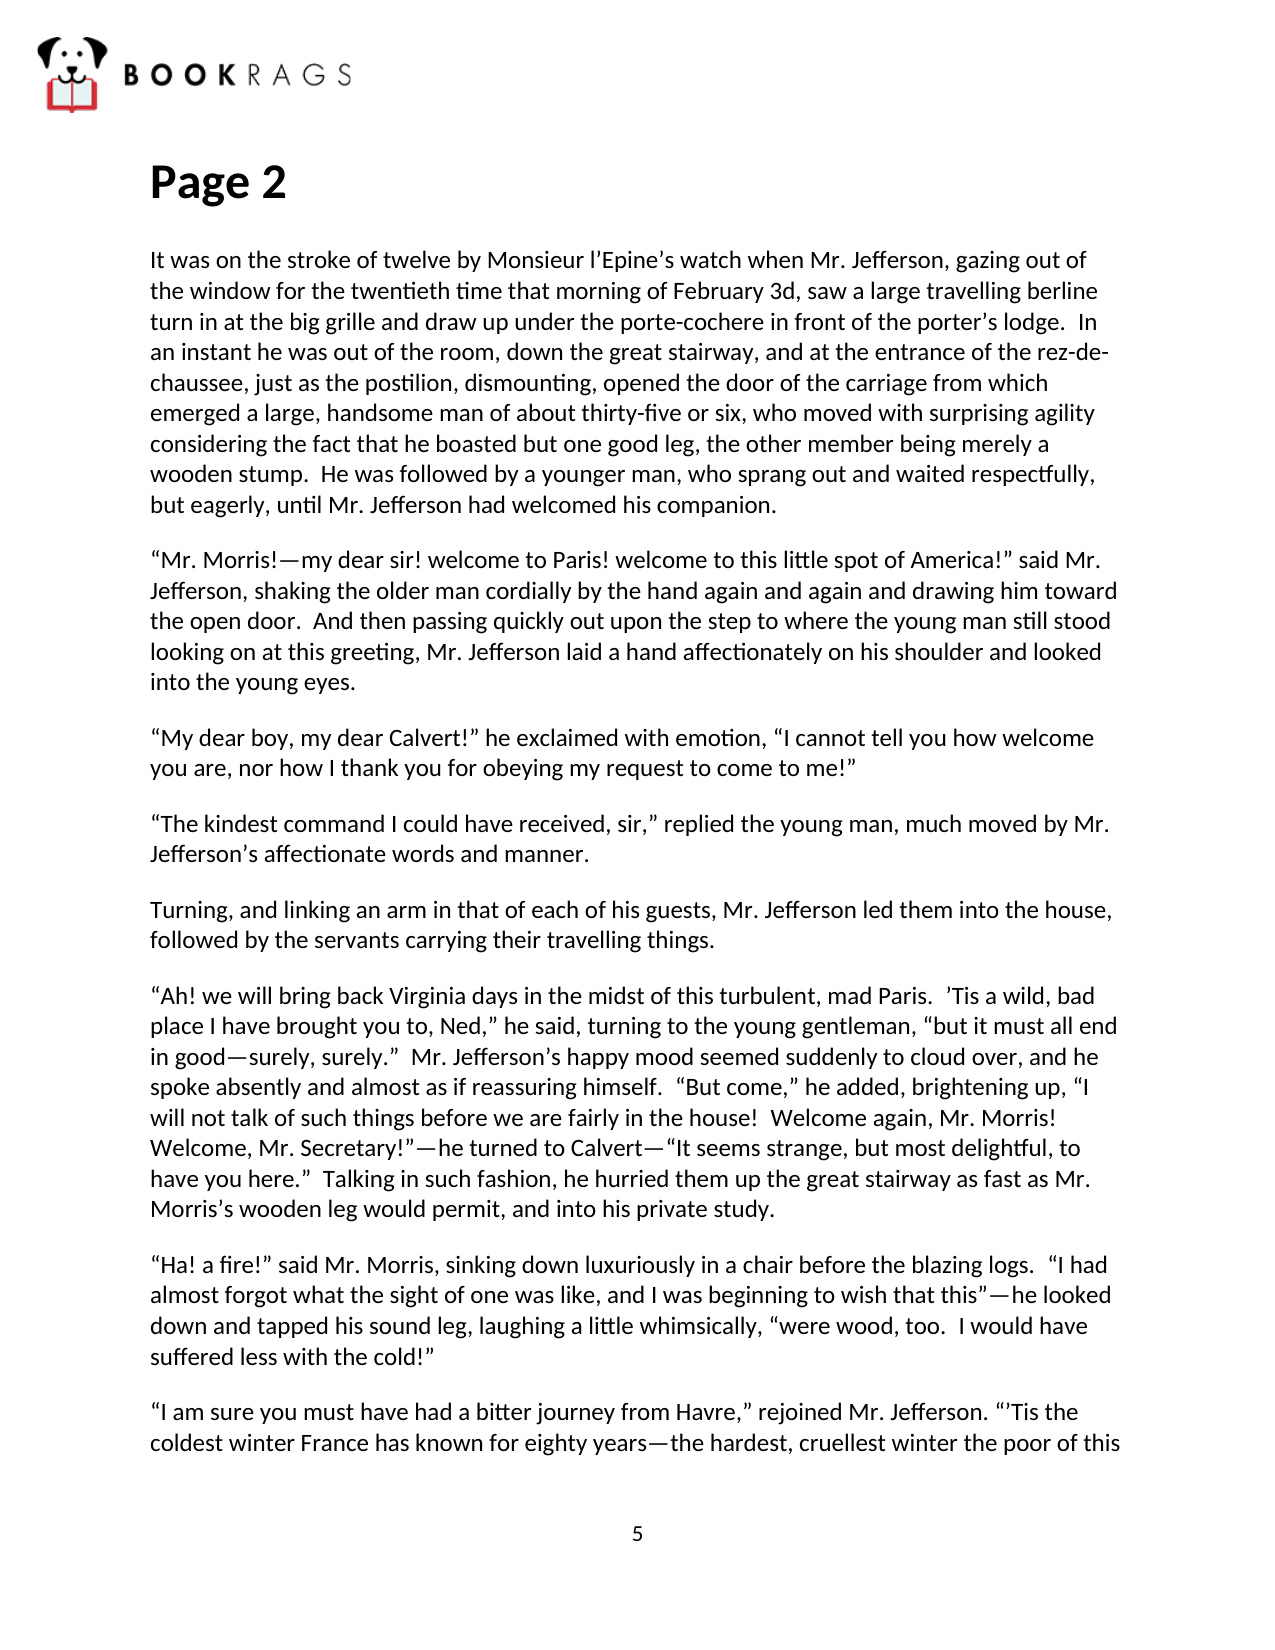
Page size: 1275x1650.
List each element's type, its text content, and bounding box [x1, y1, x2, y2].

text Turning, and linking an arm in that of each of his guests, Mr. Jefferson led them into the house, followed by the servants carrying their travelling things. [150, 894, 1125, 955]
text “My dear boy, my dear Calvert!” he exclaimed with emotion, “I cannot tell you how welcome you are, nor how I thank you for obeying my request to come to me!” [150, 722, 1125, 783]
text Page 2 [150, 150, 1125, 211]
picture [37, 37, 351, 113]
text It was on the stroke of twelve by Monsieur l’Epine’s watch when Mr. Jefferson, gazing out of the window for the twentieth time that morning of February 3d, saw a large travelling berline turn in at the big grille and draw up under the porte-cochere in front of the porter’s lodge. In an instant he was out of the room, down the great stairway, and at the entrance of the rez-de-chaussee, just as the postilion, dismounting, opened the door of the carriage from which emerged a large, handsome man of about thirty-five or six, who moved with surprising agility considering the fact that he boasted but one good leg, the other member being merely a wooden stump. He was followed by a younger man, who sprang out and waited respectfully, but eagerly, until Mr. Jefferson had welcomed his companion. [150, 244, 1125, 519]
text “Mr. Morris!—­my dear sir! welcome to Paris! welcome to this little spot of America!” said Mr. Jefferson, shaking the older man cordially by the hand again and again and drawing him toward the open door. And then passing quickly out upon the step to where the young man still stood looking on at this greeting, Mr. Jefferson laid a hand affectionately on his shoulder and looked into the young eyes. [150, 544, 1125, 697]
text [150, 1396, 1125, 1457]
text “Ah! we will bring back Virginia days in the midst of this turbulent, mad Paris. ’Tis a wild, bad place I have brought you to, Ned,” he said, turning to the young gentleman, “but it must all end in good—­surely, surely.” Mr. Jefferson’s happy mood seemed suddenly to cloud over, and he spoke absently and almost as if reassuring himself. “But come,” he added, brightening up, “I will not talk of such things before we are fairly in the house! Welcome again, Mr. Morris! Welcome, Mr. Secretary!”—­he turned to Calvert—­“It seems strange, but most delightful, to have you here.” Talking in such fashion, he hurried them up the great stairway as fast as Mr. Morris’s wooden leg would permit, and into his private study. [150, 980, 1125, 1224]
text “The kindest command I could have received, sir,” replied the young man, much moved by Mr. Jefferson’s affectionate words and manner. [150, 808, 1125, 869]
text “Ha! a fire!” said Mr. Morris, sinking down luxuriously in a chair before the blazing logs. “I had almost forgot what the sight of one was like, and I was beginning to wish that this”—­he looked down and tapped his sound leg, laughing a little whimsically, “were wood, too. I would have suffered less with the cold!” [150, 1249, 1125, 1371]
